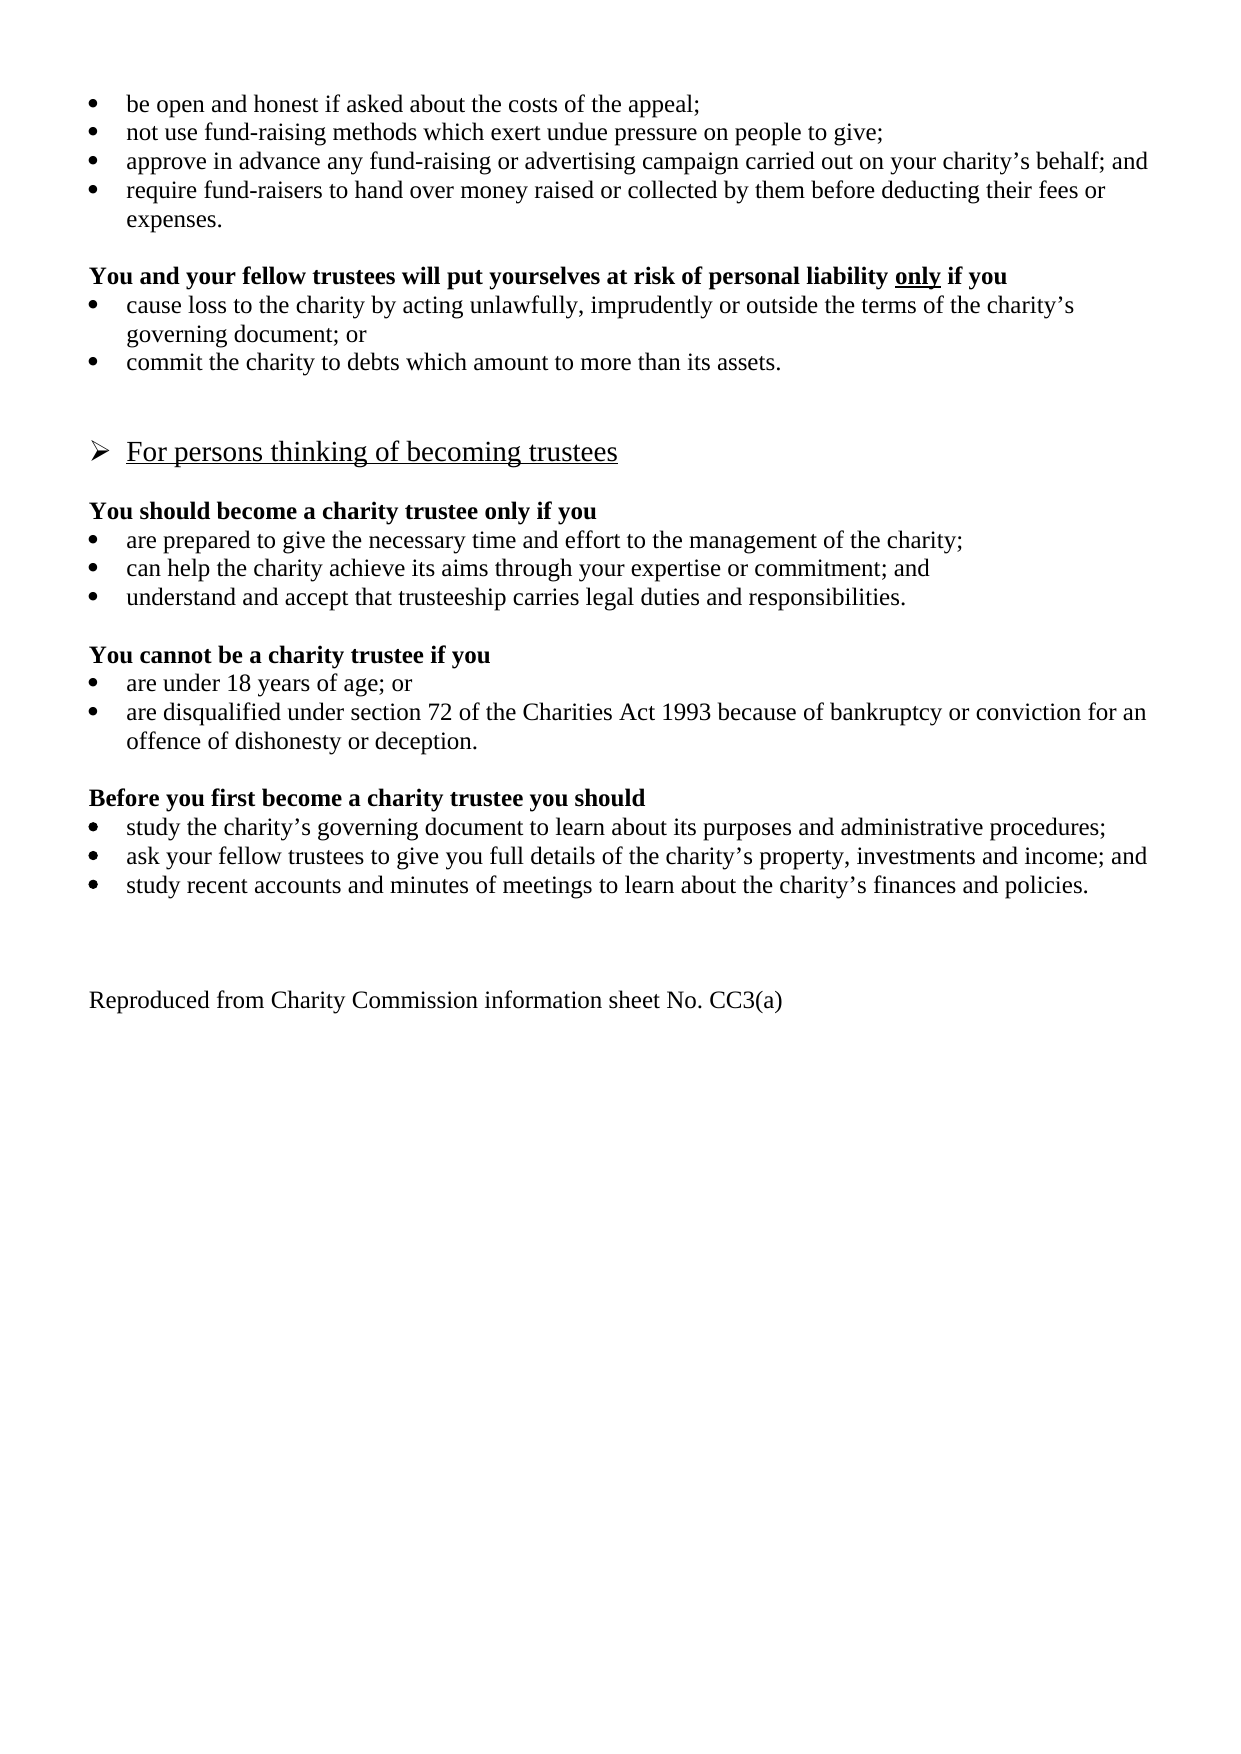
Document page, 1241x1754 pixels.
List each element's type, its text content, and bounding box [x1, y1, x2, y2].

list understand and accept that trusteeship carries legal duties and responsibilities. [89, 582, 1181, 611]
subtitle Before you first become a charity trustee you should [89, 783, 1181, 812]
list are disqualified under section 72 of the Charities Act 1993 because of bankruptcy or conviction for an offence of dishonesty or deception. [89, 697, 1181, 755]
list cause loss to the charity by acting unlawfully, imprudently or outside the terms of the charity’s governing document; or [89, 290, 1181, 347]
subtitle You should become a charity trustee only if you [89, 496, 1181, 525]
subtitle You cannot be a charity trustee if you [89, 640, 1181, 668]
list commit the charity to debts which amount to more than its assets. [89, 347, 1181, 376]
list approve in advance any fund-raising or advertising campaign carried out on your charity’s behalf; and [89, 146, 1181, 175]
list ask your fellow trustees to give you full details of the charity’s property, investments and income; and [89, 841, 1181, 870]
text Reproduced from Charity Commission information sheet No. CC3(a) [89, 985, 1181, 1013]
list not use fund-raising methods which exert undue pressure on people to give; [89, 117, 1181, 146]
subtitle For persons thinking of becoming trustees [89, 434, 1181, 467]
list are under 18 years of age; or [89, 668, 1181, 697]
list are prepared to give the necessary time and effort to the management of the charity; [89, 525, 1181, 553]
list study recent accounts and minutes of meetings to learn about the charity’s finances and policies. [89, 870, 1181, 898]
list require fund-raisers to hand over money raised or collected by them before deducting their fees or expenses. [89, 175, 1181, 232]
list can help the charity achieve its aims through your expertise or commitment; and [89, 553, 1181, 582]
list be open and honest if asked about the costs of the appeal; [89, 89, 1181, 117]
list study the charity’s governing document to learn about its purposes and administrative procedures; [89, 812, 1181, 841]
text You and your fellow trustees will put yourselves at risk of personal liability only if you [89, 261, 1181, 290]
